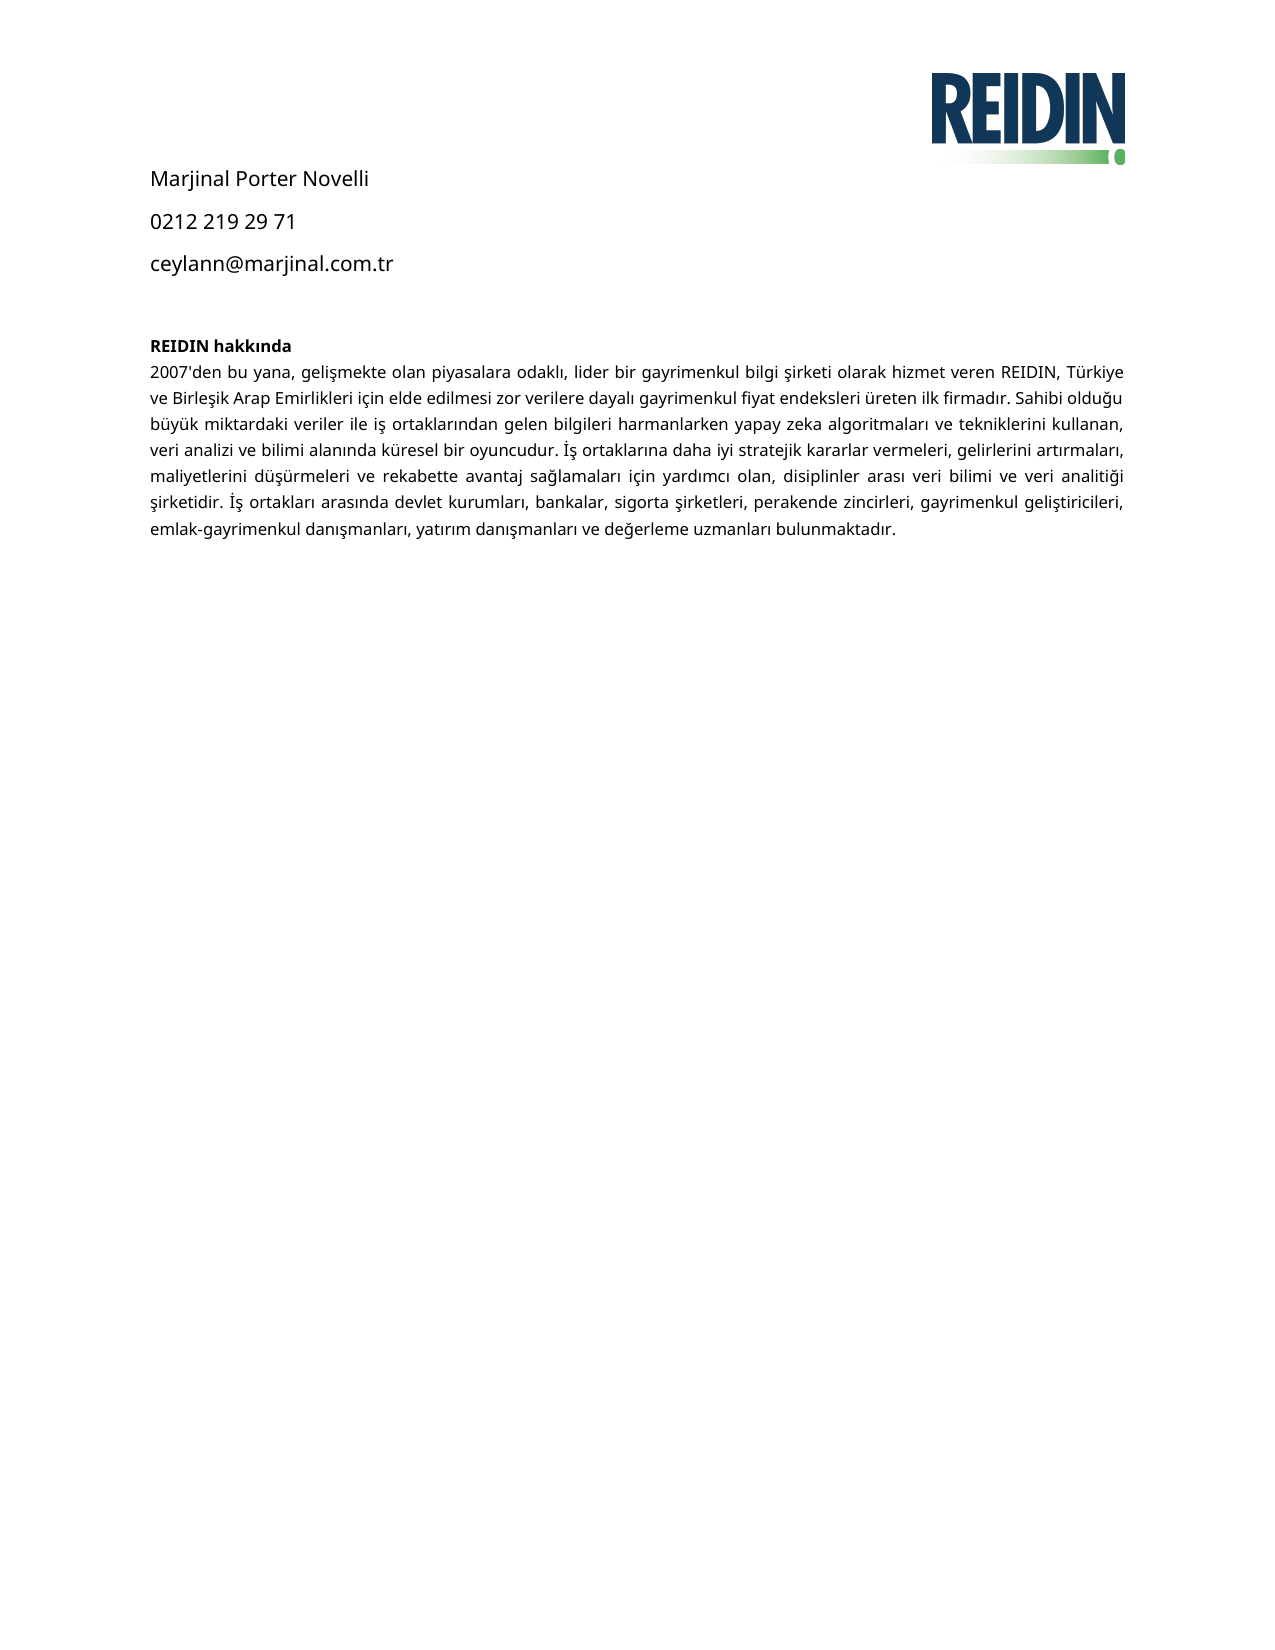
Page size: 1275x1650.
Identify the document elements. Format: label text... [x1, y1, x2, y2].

text REIDIN hakkında [150, 335, 1125, 357]
text 0212 219 29 71 [150, 207, 1125, 235]
picture [932, 73, 1125, 165]
text Marjinal Porter Novelli [150, 164, 1125, 193]
text ceylann@marjinal.com.tr [150, 249, 1125, 278]
text 2007'den bu yana, gelişmekte olan piyasalara odaklı, lider bir gayrimenkul bilgi şirketi olarak hizmet veren REIDIN, Türkiye ve Birleşik Arap Emirlikleri için elde edilmesi zor verilere dayalı gayrimenkul fiyat endeksleri üreten ilk firmadır. Sahibi olduğu büyük miktardaki veriler ile iş ortaklarından gelen bilgileri harmanlarken yapay zeka algoritmaları ve tekniklerini kullanan, veri analizi ve bilimi alanında küresel bir oyuncudur. İş ortaklarına daha iyi stratejik kararlar vermeleri, gelirlerini artırmaları, maliyetlerini düşürmeleri ve rekabette avantaj sağlamaları için yardımcı olan, disiplinler arası veri bilimi ve veri analitiği şirketidir. İş ortakları arasında devlet kurumları, bankalar, sigorta şirketleri, perakende zincirleri, gayrimenkul geliştiricileri, emlak-gayrimenkul danışmanları, yatırım danışmanları ve değerleme uzmanları bulunmaktadır. [150, 361, 1125, 540]
